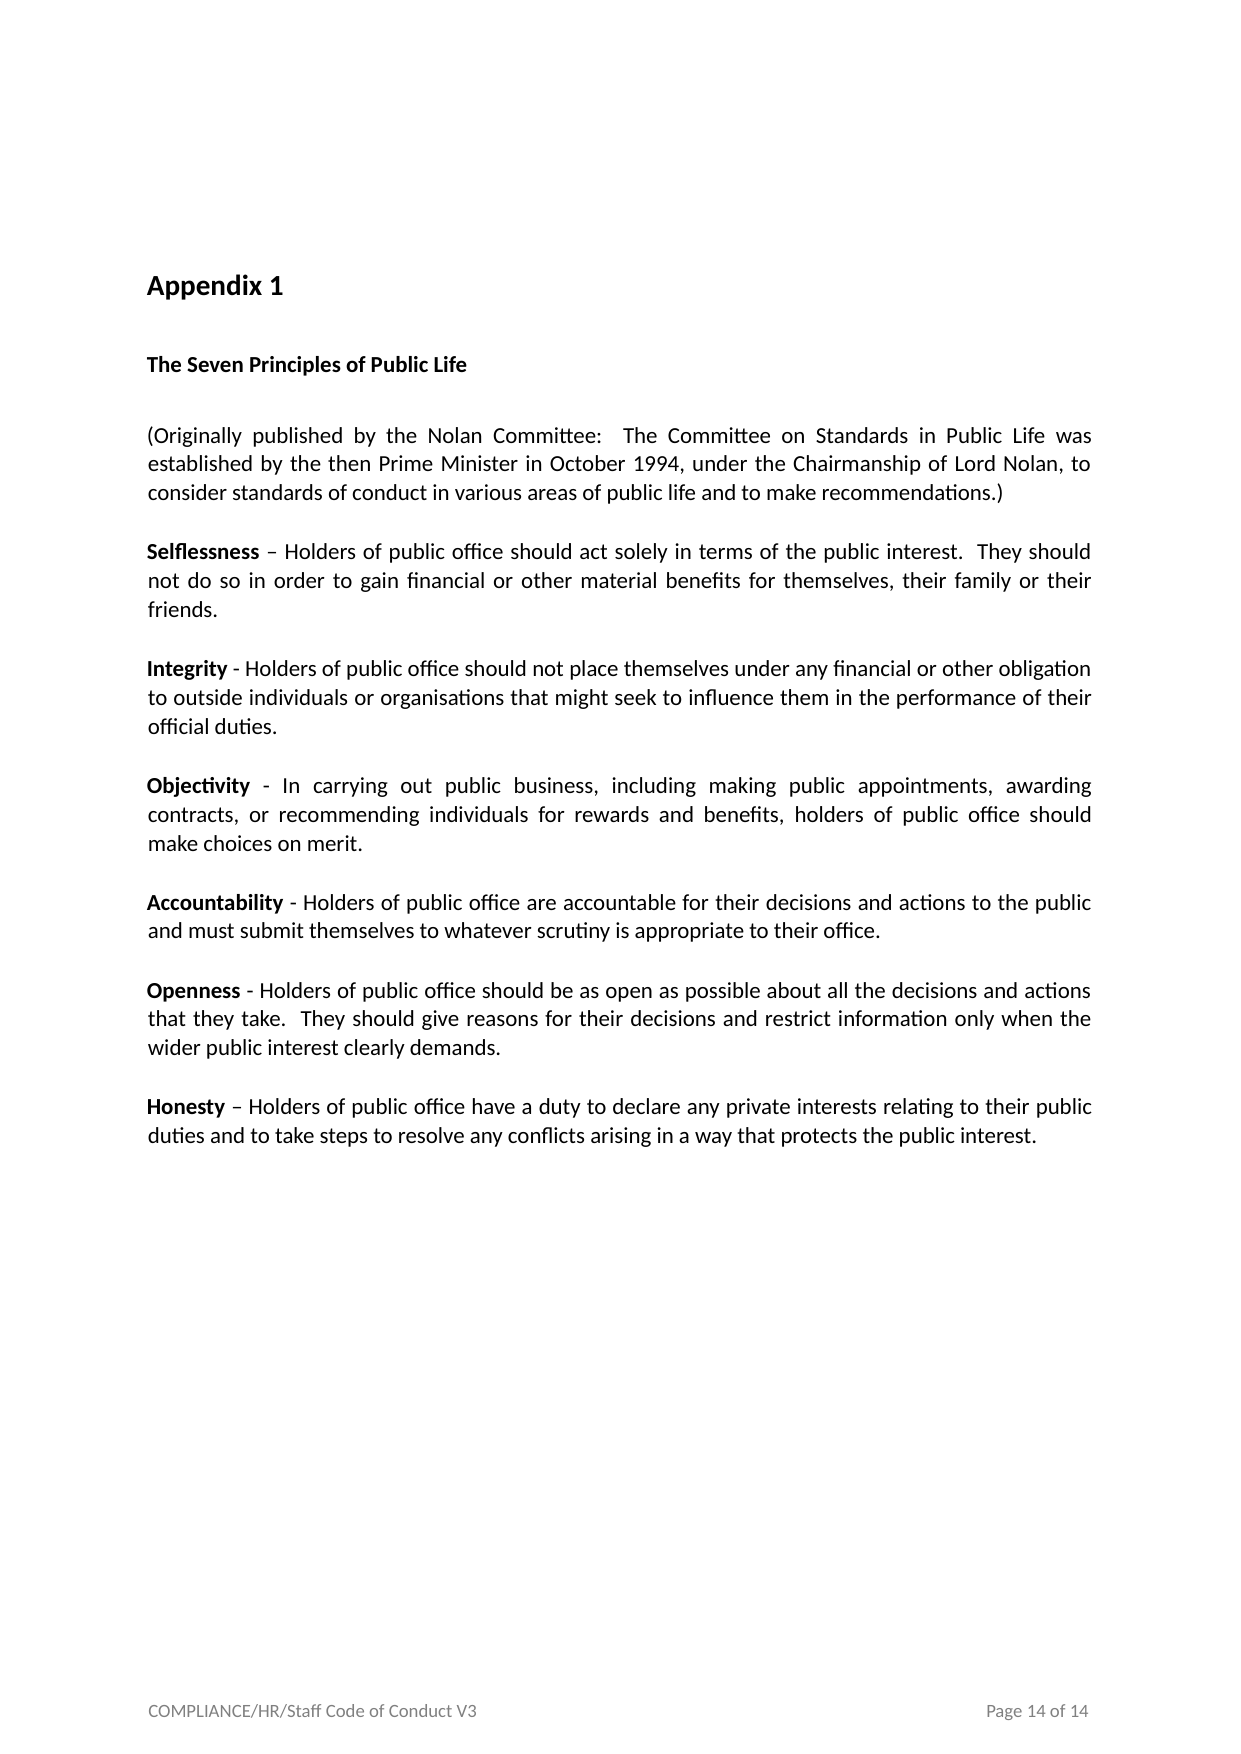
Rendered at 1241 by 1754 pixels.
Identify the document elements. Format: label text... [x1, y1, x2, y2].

subtitle The Seven Principles of Public Life [147, 350, 1093, 378]
text Selflessness – Holders of public office should act solely in terms of the public interest. They should not do so in order to gain financial or other material benefits for themselves, their family or their friends. [147, 537, 1093, 623]
text Honesty – Holders of public office have a duty to declare any private interests relating to their public duties and to take steps to resolve any conflicts arising in a way that protects the public interest. [147, 1092, 1093, 1149]
text (Originally published by the Nolan Committee: The Committee on Standards in Public Life was established by the then Prime Minister in October 1994, under the Chairmanship of Lord Nolan, to consider standards of conduct in various areas of public life and to make recommendations.) [147, 421, 1093, 506]
text Integrity - Holders of public office should not place themselves under any financial or other obligation to outside individuals or organisations that might seek to influence them in the performance of their official duties. [147, 654, 1093, 740]
subtitle Appendix 1 [147, 267, 1093, 303]
text Objectivity - In carrying out public business, including making public appointments, awarding contracts, or recommending individuals for rewards and benefits, holders of public office should make choices on merit. [147, 771, 1093, 857]
text Openness - Holders of public office should be as open as possible about all the decisions and actions that they take. They should give reasons for their decisions and restrict information only when the wider public interest clearly demands. [147, 976, 1093, 1061]
text Accountability - Holders of public office are accountable for their decisions and actions to the public and must submit themselves to whatever scrutiny is appropriate to their office. [147, 888, 1093, 945]
